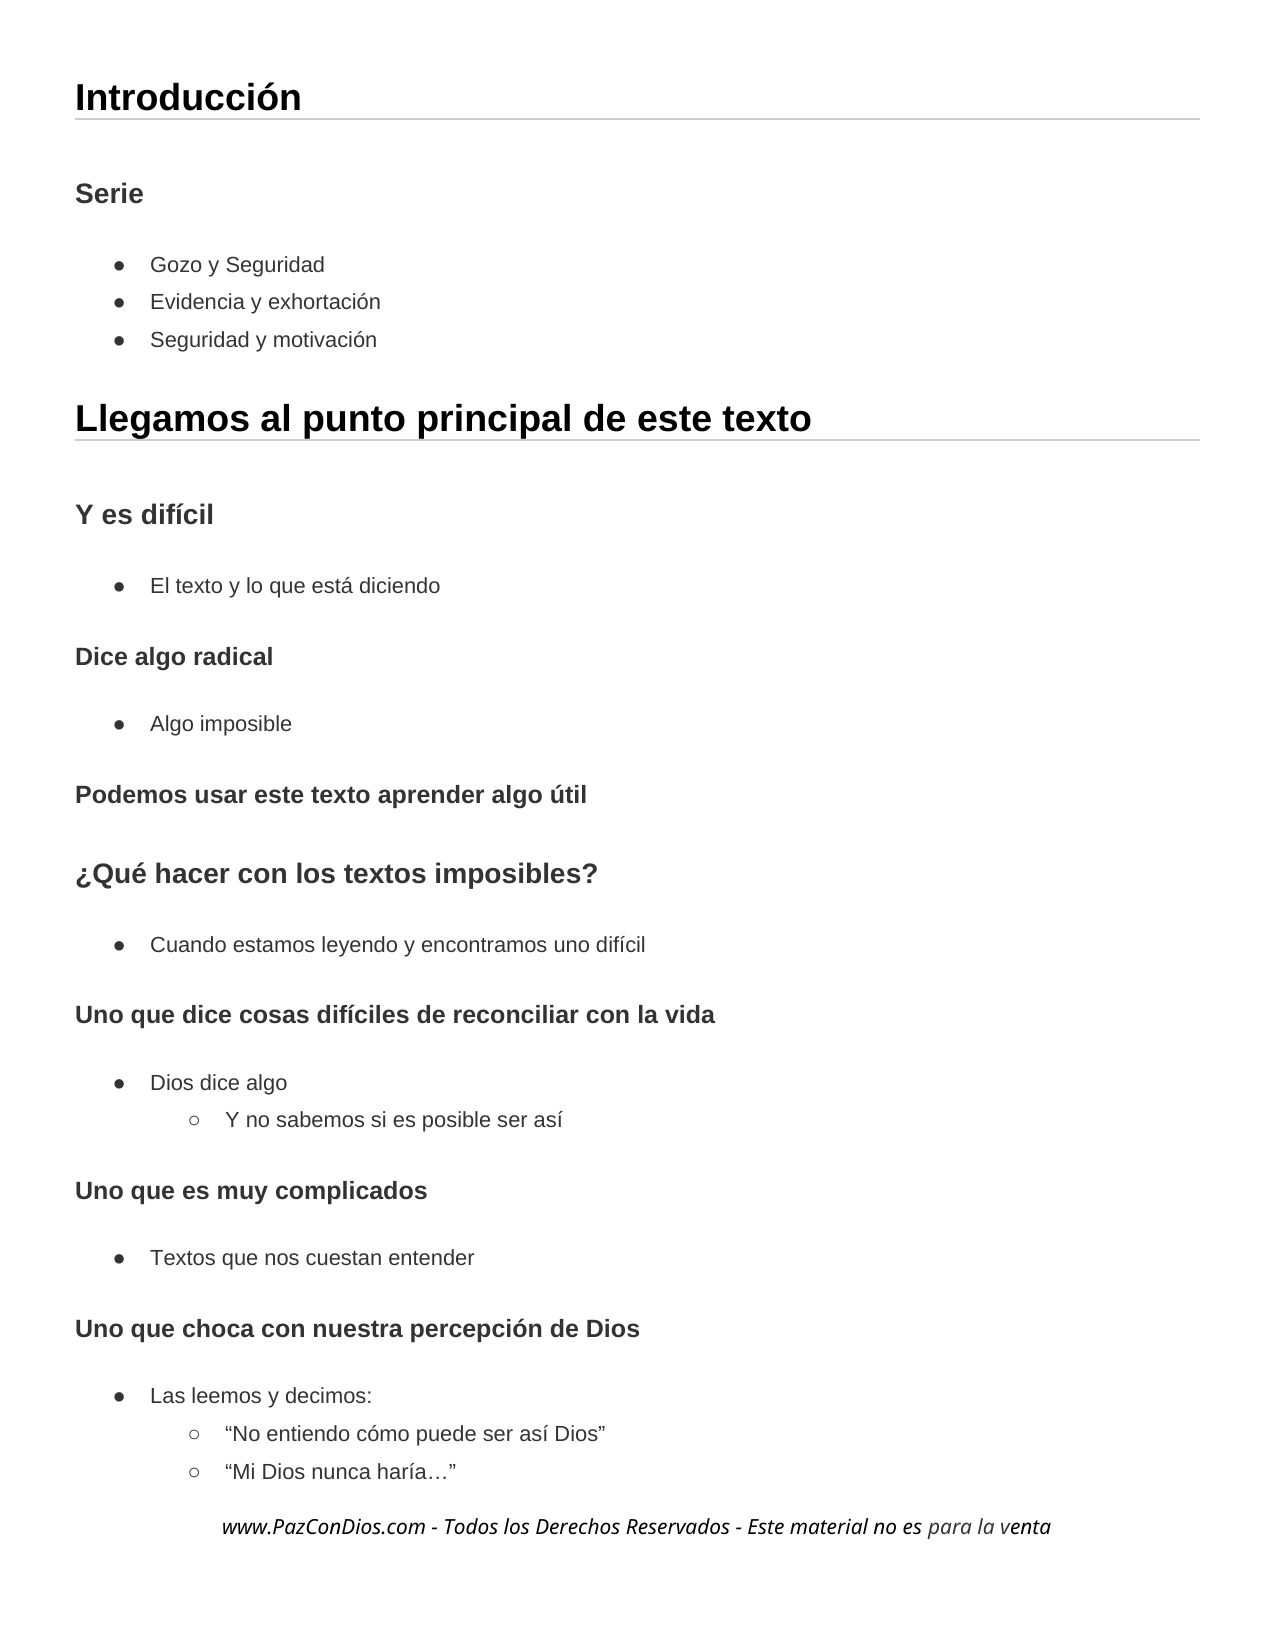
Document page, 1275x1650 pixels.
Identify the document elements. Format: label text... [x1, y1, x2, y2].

list Gozo y Seguridad [112, 251, 1200, 277]
list Seguridad y motivación [112, 327, 1200, 352]
subtitle ¿Qué hacer con los textos imposibles? [75, 857, 1200, 889]
list Y no sabemos si es posible ser así [187, 1107, 1200, 1132]
list El texto y lo que está diciendo [112, 573, 1200, 598]
list Textos que nos cuestan entender [112, 1245, 1200, 1270]
list Cuando estamos leyendo y encontramos uno difícil [112, 931, 1200, 957]
list Dios dice algo [112, 1069, 1200, 1094]
subtitle Uno que es muy complicados [75, 1176, 1200, 1205]
subtitle Serie [75, 177, 1200, 209]
list “Mi Dios nunca haría…” [187, 1459, 1200, 1484]
subtitle Llegamos al punto principal de este texto [75, 396, 1200, 439]
list Evidencia y exhortación [112, 289, 1200, 314]
subtitle Uno que choca con nuestra percepción de Dios [75, 1314, 1200, 1343]
subtitle Y es difícil [75, 498, 1200, 530]
subtitle Uno que dice cosas difíciles de reconciliar con la vida [75, 1001, 1200, 1029]
list Algo imposible [112, 711, 1200, 736]
list Las leemos y decimos: [112, 1383, 1200, 1408]
subtitle Podemos usar este texto aprender algo útil [75, 779, 1200, 808]
subtitle Introducción [75, 75, 1200, 118]
list “No entiendo cómo puede ser así Dios” [187, 1421, 1200, 1446]
subtitle Dice algo radical [75, 642, 1200, 670]
